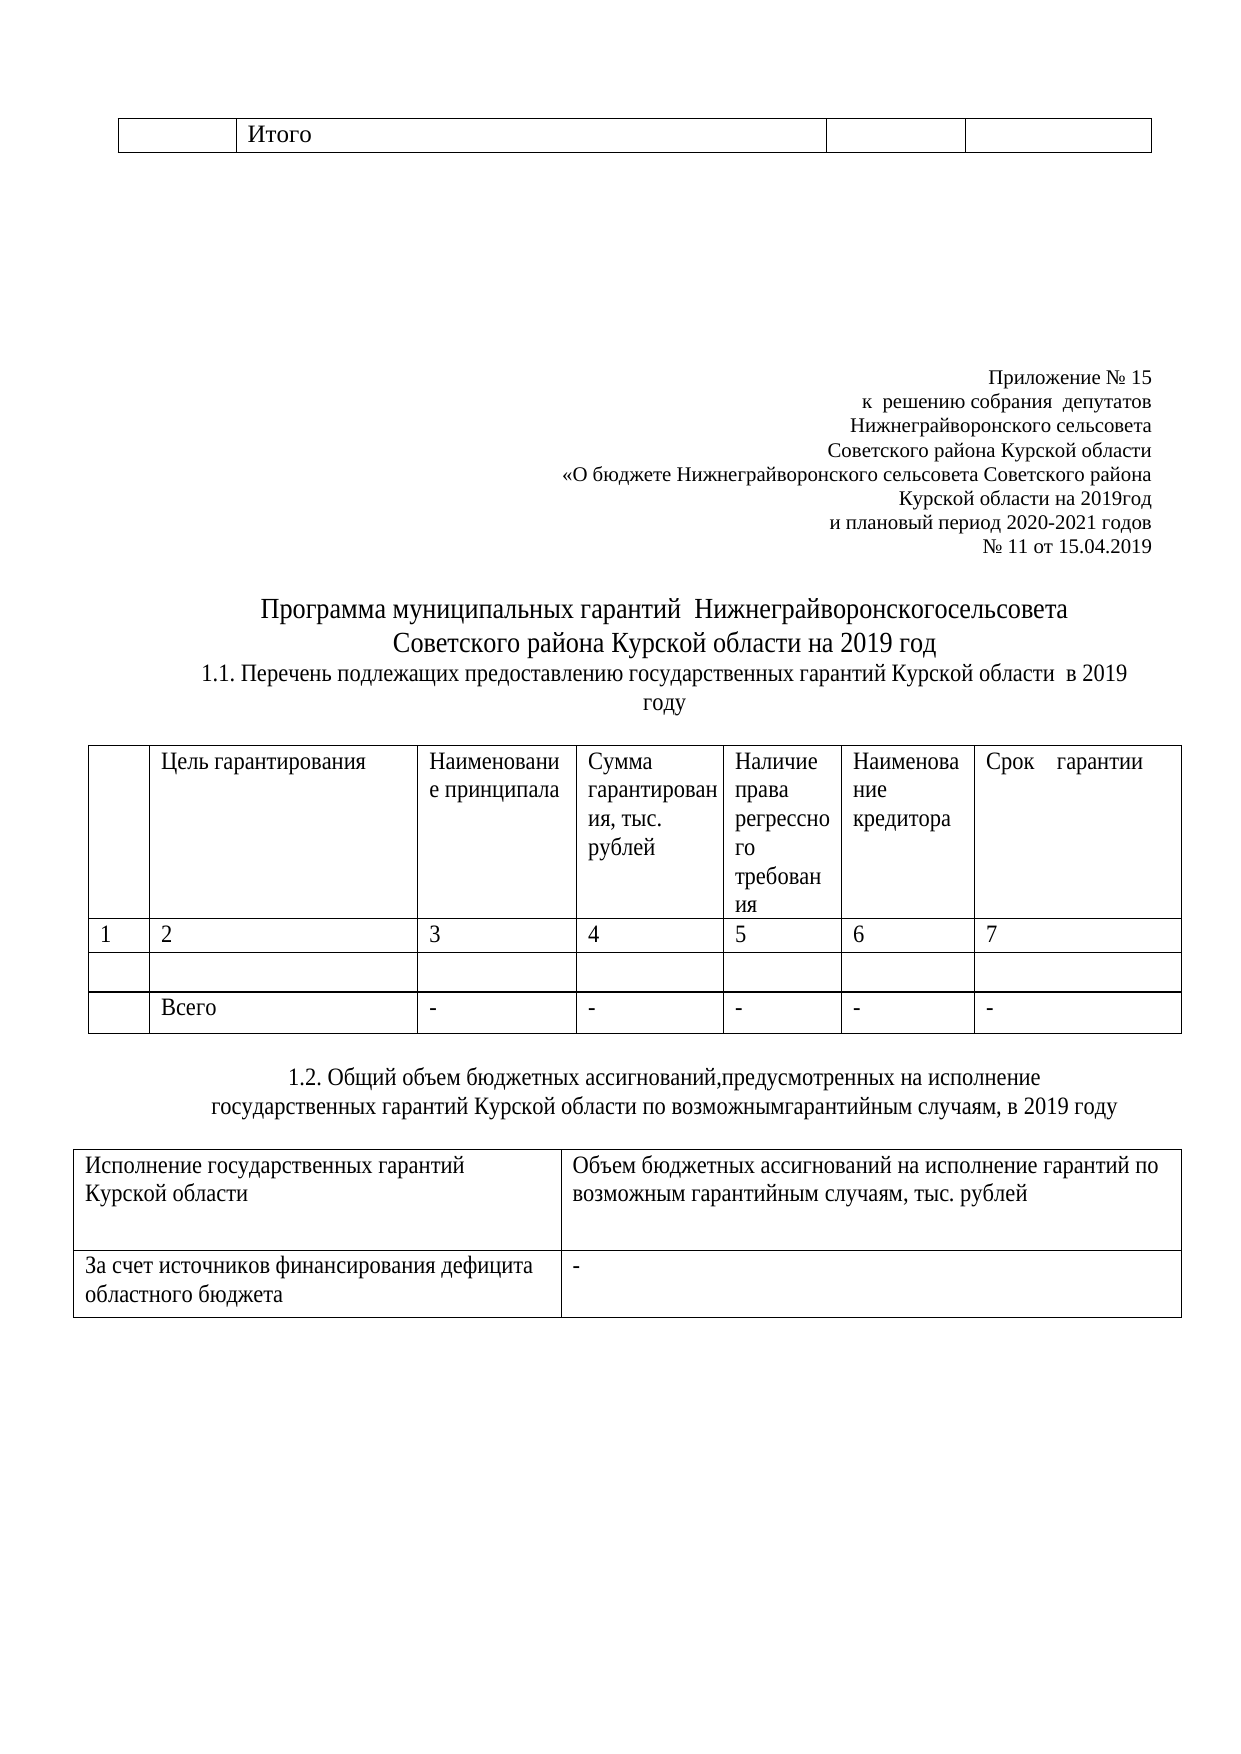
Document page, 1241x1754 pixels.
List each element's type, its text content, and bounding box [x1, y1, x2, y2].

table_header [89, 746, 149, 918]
text 1.1. Перечень подлежащих предоставлению государственных гарантий Курской области в 2019 году [177, 658, 1152, 716]
text Программа муниципальных гарантий Нижнеграйворонскогосельсовета [177, 591, 1152, 625]
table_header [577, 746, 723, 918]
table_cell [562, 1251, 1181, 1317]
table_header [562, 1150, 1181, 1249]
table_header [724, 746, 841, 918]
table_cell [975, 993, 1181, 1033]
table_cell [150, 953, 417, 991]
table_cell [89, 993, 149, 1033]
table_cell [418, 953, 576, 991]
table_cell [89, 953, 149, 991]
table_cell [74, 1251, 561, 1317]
text № 11 от 15.04.2019 [177, 534, 1152, 558]
text к решению собрания депутатов [177, 389, 1152, 413]
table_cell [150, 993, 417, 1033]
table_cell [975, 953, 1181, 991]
text Советского района Курской области [177, 437, 1152, 462]
text Советского района Курской области на 2019 год [177, 625, 1152, 658]
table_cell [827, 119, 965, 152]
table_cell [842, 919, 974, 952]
text 1.2. Общий объем бюджетных ассигнований,предусмотренных на исполнение [177, 1062, 1152, 1091]
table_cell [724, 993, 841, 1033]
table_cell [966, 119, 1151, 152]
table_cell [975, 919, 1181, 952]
text и плановый период 2020-2021 годов [177, 510, 1152, 534]
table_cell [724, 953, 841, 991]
text Нижнеграйворонского сельсовета [177, 413, 1152, 437]
text государственных гарантий Курской области по возможнымгарантийным случаям, в 2019 году [177, 1091, 1152, 1120]
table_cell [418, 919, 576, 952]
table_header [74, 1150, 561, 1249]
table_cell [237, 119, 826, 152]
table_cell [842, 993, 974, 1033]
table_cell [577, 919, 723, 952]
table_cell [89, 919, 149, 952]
text «О бюджете Нижнеграйворонского сельсовета Советского района [177, 462, 1152, 486]
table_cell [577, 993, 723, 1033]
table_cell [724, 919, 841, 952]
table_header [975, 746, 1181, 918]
text Курской области на 2019год [177, 486, 1152, 510]
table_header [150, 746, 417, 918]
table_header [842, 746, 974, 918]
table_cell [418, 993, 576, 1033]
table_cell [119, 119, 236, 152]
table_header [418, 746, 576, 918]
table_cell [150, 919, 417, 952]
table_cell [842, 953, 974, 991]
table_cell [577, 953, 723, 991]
text Приложение № 15 [177, 365, 1152, 389]
